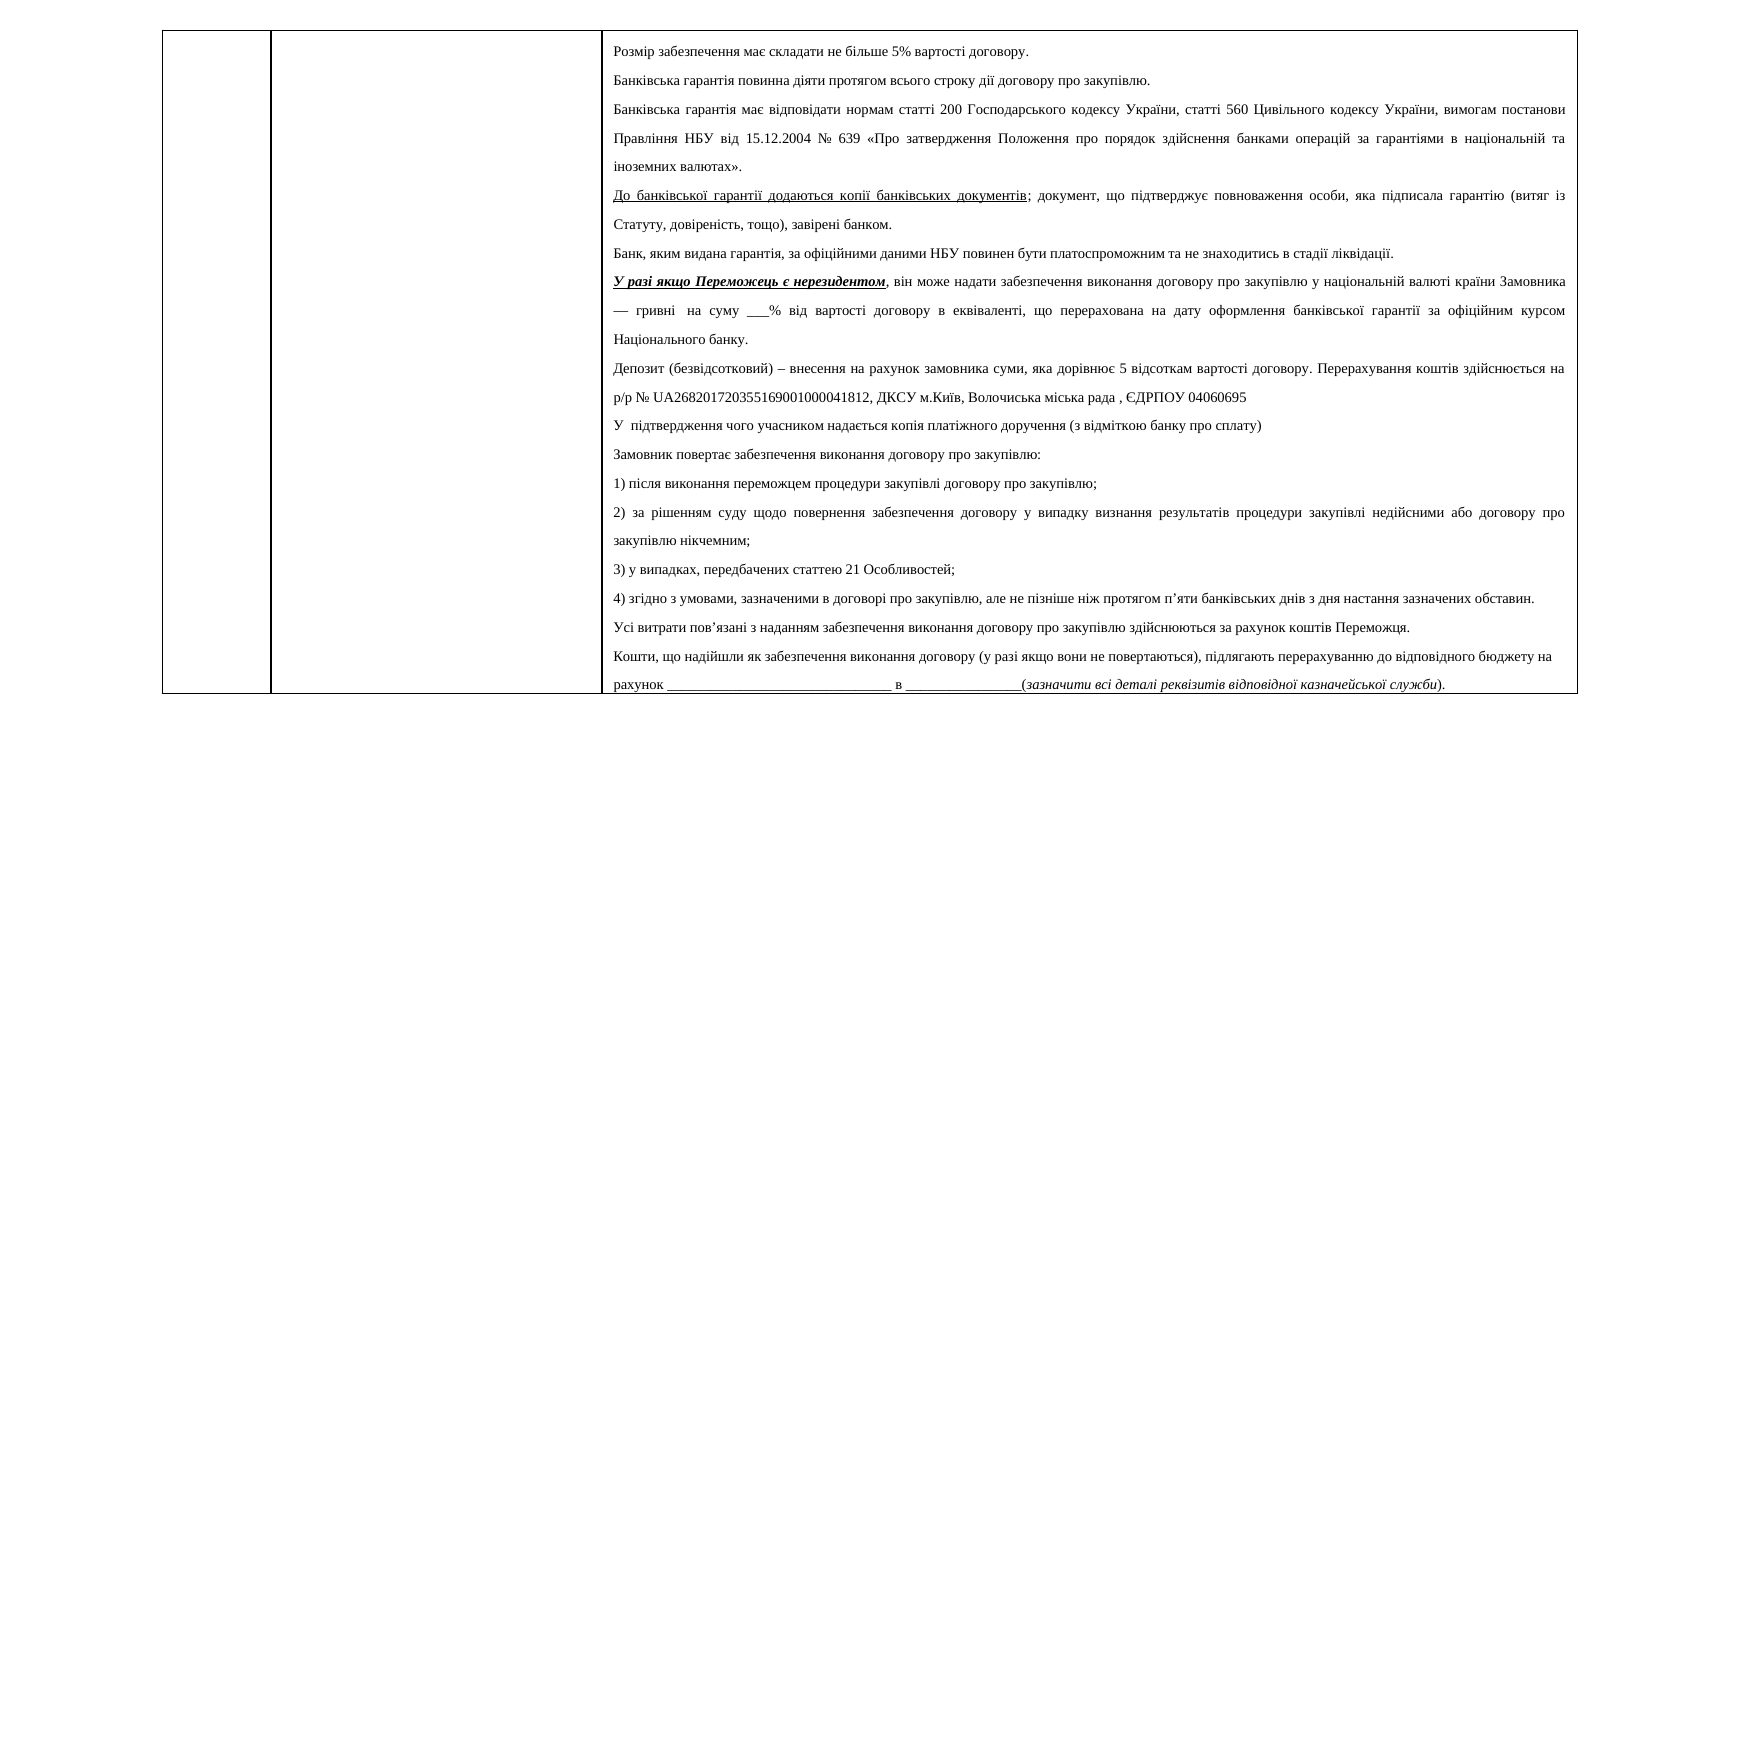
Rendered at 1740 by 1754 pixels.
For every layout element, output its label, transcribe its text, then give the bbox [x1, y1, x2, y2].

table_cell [603, 31, 1577, 693]
table_cell 7 [163, 31, 270, 693]
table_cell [272, 31, 601, 693]
